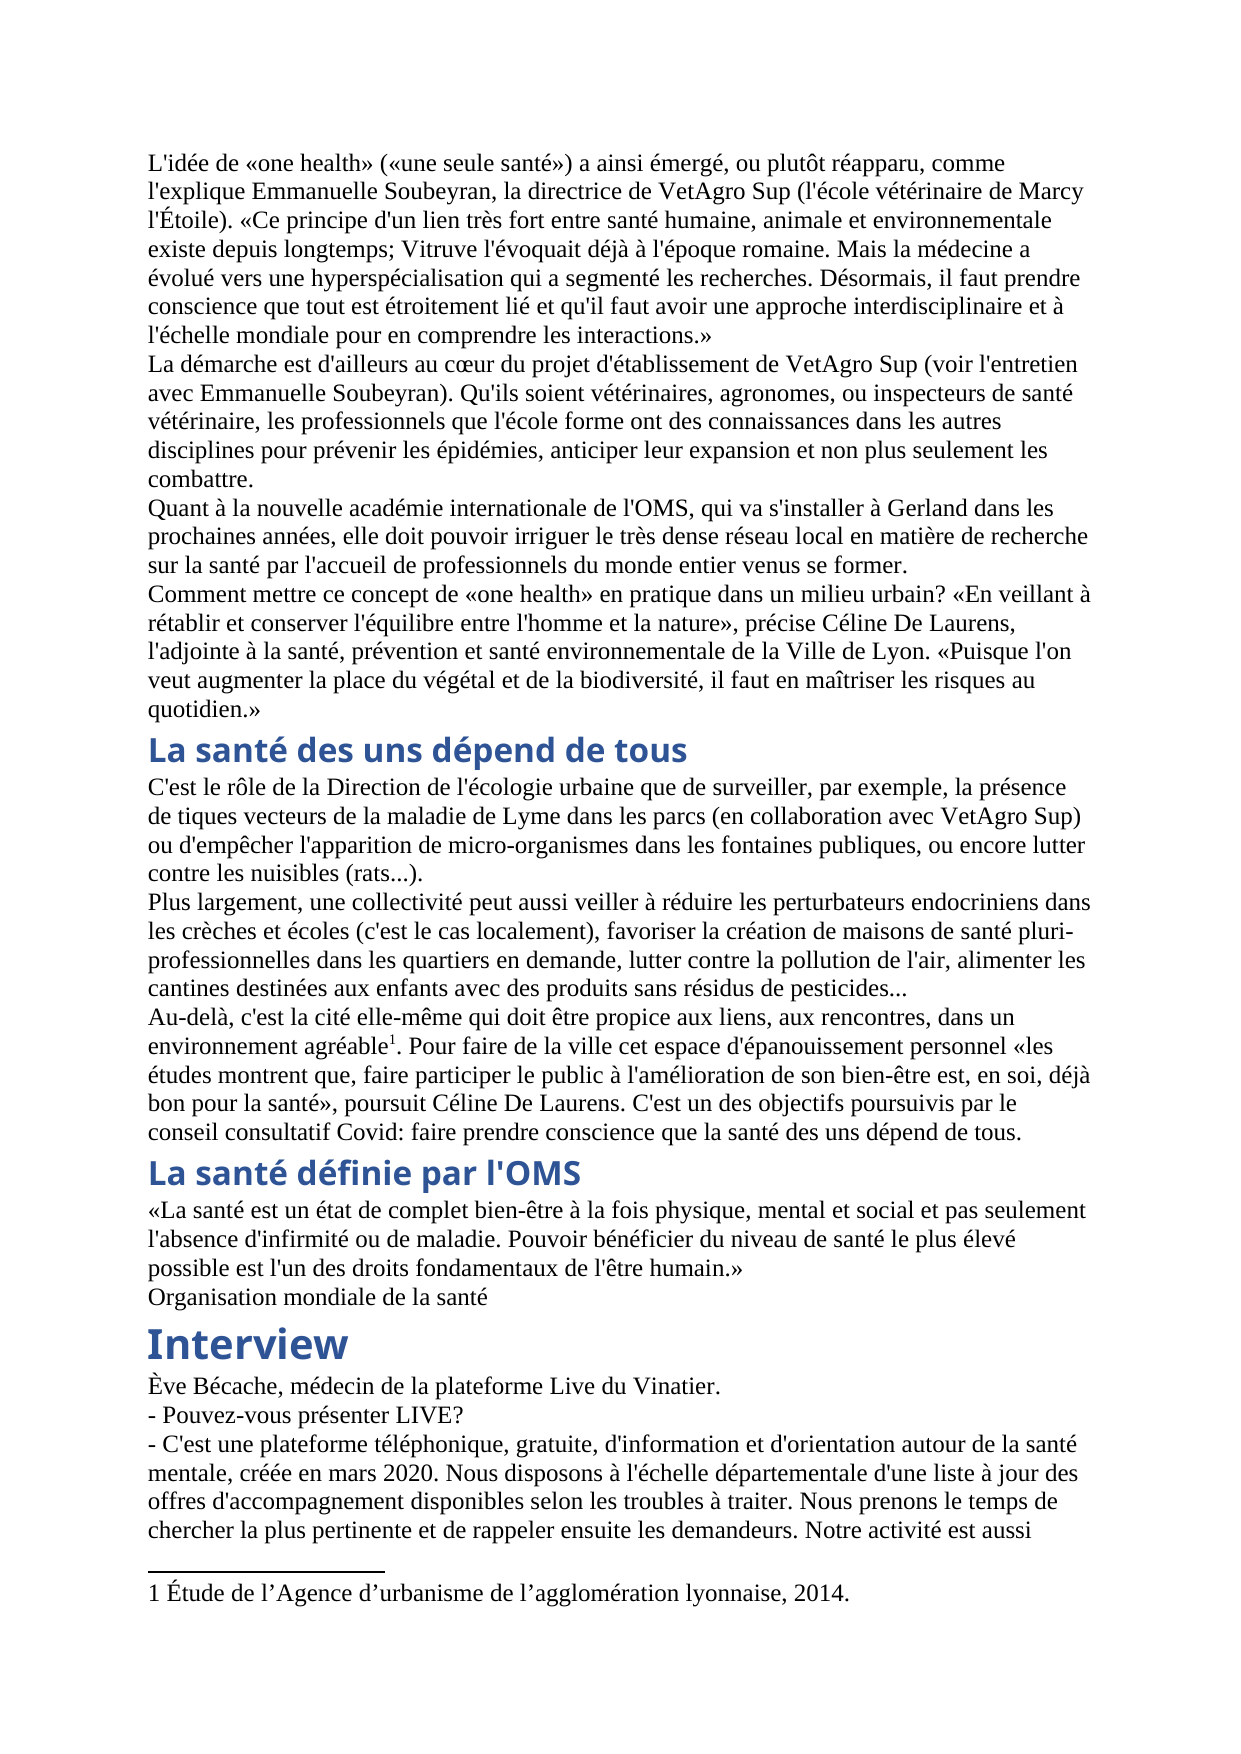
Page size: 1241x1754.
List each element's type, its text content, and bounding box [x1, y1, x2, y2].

text Ève Bécache, médecin de la plateforme Live du Vinatier. [148, 1371, 1093, 1400]
text Quant à la nouvelle académie internationale de l'OMS, qui va s'installer à Gerland dans les prochaines années, elle doit pouvoir irriguer le très dense réseau local en matière de recherche sur la santé par l'accueil de professionnels du monde entier venus se former. [148, 493, 1093, 579]
text Plus largement, une collectivité peut aussi veiller à réduire les perturbateurs endocriniens dans les crèches et écoles (c'est le cas localement), favoriser la création de maisons de santé pluri-professionnelles dans les quartiers en demande, lutter contre la pollution de l'air, alimenter les cantines destinées aux enfants avec des produits sans résidus de pesticides... [148, 887, 1093, 1002]
text «La santé est un état de complet bien-être à la fois physique, mental et social et pas seulement l'absence d'infirmité ou de maladie. Pouvoir bénéficier du niveau de santé le plus élevé possible est l'un des droits fondamentaux de l'être humain.» [148, 1196, 1093, 1282]
text La démarche est d'ailleurs au cœur du projet d'établissement de VetAgro Sup (voir l'entretien avec Emmanuelle Soubeyran). Qu'ils soient vétérinaires, agronomes, ou inspecteurs de santé vétérinaire, les professionnels que l'école forme ont des connaissances dans les autres disciplines pour prévenir les épidémies, anticiper leur expansion et non plus seulement les combattre. [148, 349, 1093, 493]
subtitle La santé définie par l'OMS [148, 1150, 1093, 1196]
text Au-delà, c'est la cité elle-même qui doit être propice aux liens, aux rencontres, dans un environnement agréable. Pour faire de la ville cet espace d'épanouissement personnel «les études montrent que, faire participer le public à l'amélioration de son bien-être est, en soi, déjà bon pour la santé», poursuit Céline De Laurens. C'est un des objectifs poursuivis par le conseil consultatif Covid: faire prendre conscience que la santé des uns dépend de tous. [148, 1002, 1093, 1146]
subtitle Interview [148, 1315, 1093, 1371]
text Organisation mondiale de la santé [148, 1282, 1093, 1311]
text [148, 1429, 1093, 1544]
text - Pouvez-vous présenter LIVE? [148, 1400, 1093, 1429]
text L'idée de «one health» («une seule santé») a ainsi émergé, ou plutôt réapparu, comme l'explique Emmanuelle Soubeyran, la directrice de VetAgro Sup (l'école vétérinaire de Marcy l'Étoile). «Ce principe d'un lien très fort entre santé humaine, animale et environnementale existe depuis longtemps; Vitruve l'évoquait déjà à l'époque romaine. Mais la médecine a évolué vers une hyperspécialisation qui a segmenté les recherches. Désormais, il faut prendre conscience que tout est étroitement lié et qu'il faut avoir une approche interdisciplinaire et à l'échelle mondiale pour en comprendre les interactions.» [148, 148, 1093, 349]
text Comment mettre ce concept de «one health» en pratique dans un milieu urbain? «En veillant à rétablir et conserver l'équilibre entre l'homme et la nature», précise Céline De Laurens, l'adjointe à la santé, prévention et santé environnementale de la Ville de Lyon. «Puisque l'on veut augmenter la place du végétal et de la biodiversité, il faut en maîtriser les risques au quotidien.» [148, 579, 1093, 723]
text C'est le rôle de la Direction de l'écologie urbaine que de surveiller, par exemple, la présence de tiques vecteurs de la maladie de Lyme dans les parcs (en collaboration avec VetAgro Sup) ou d'empêcher l'apparition de micro-organismes dans les fontaines publiques, ou encore lutter contre les nuisibles (rats...). [148, 772, 1093, 887]
subtitle La santé des uns dépend de tous [148, 727, 1093, 772]
